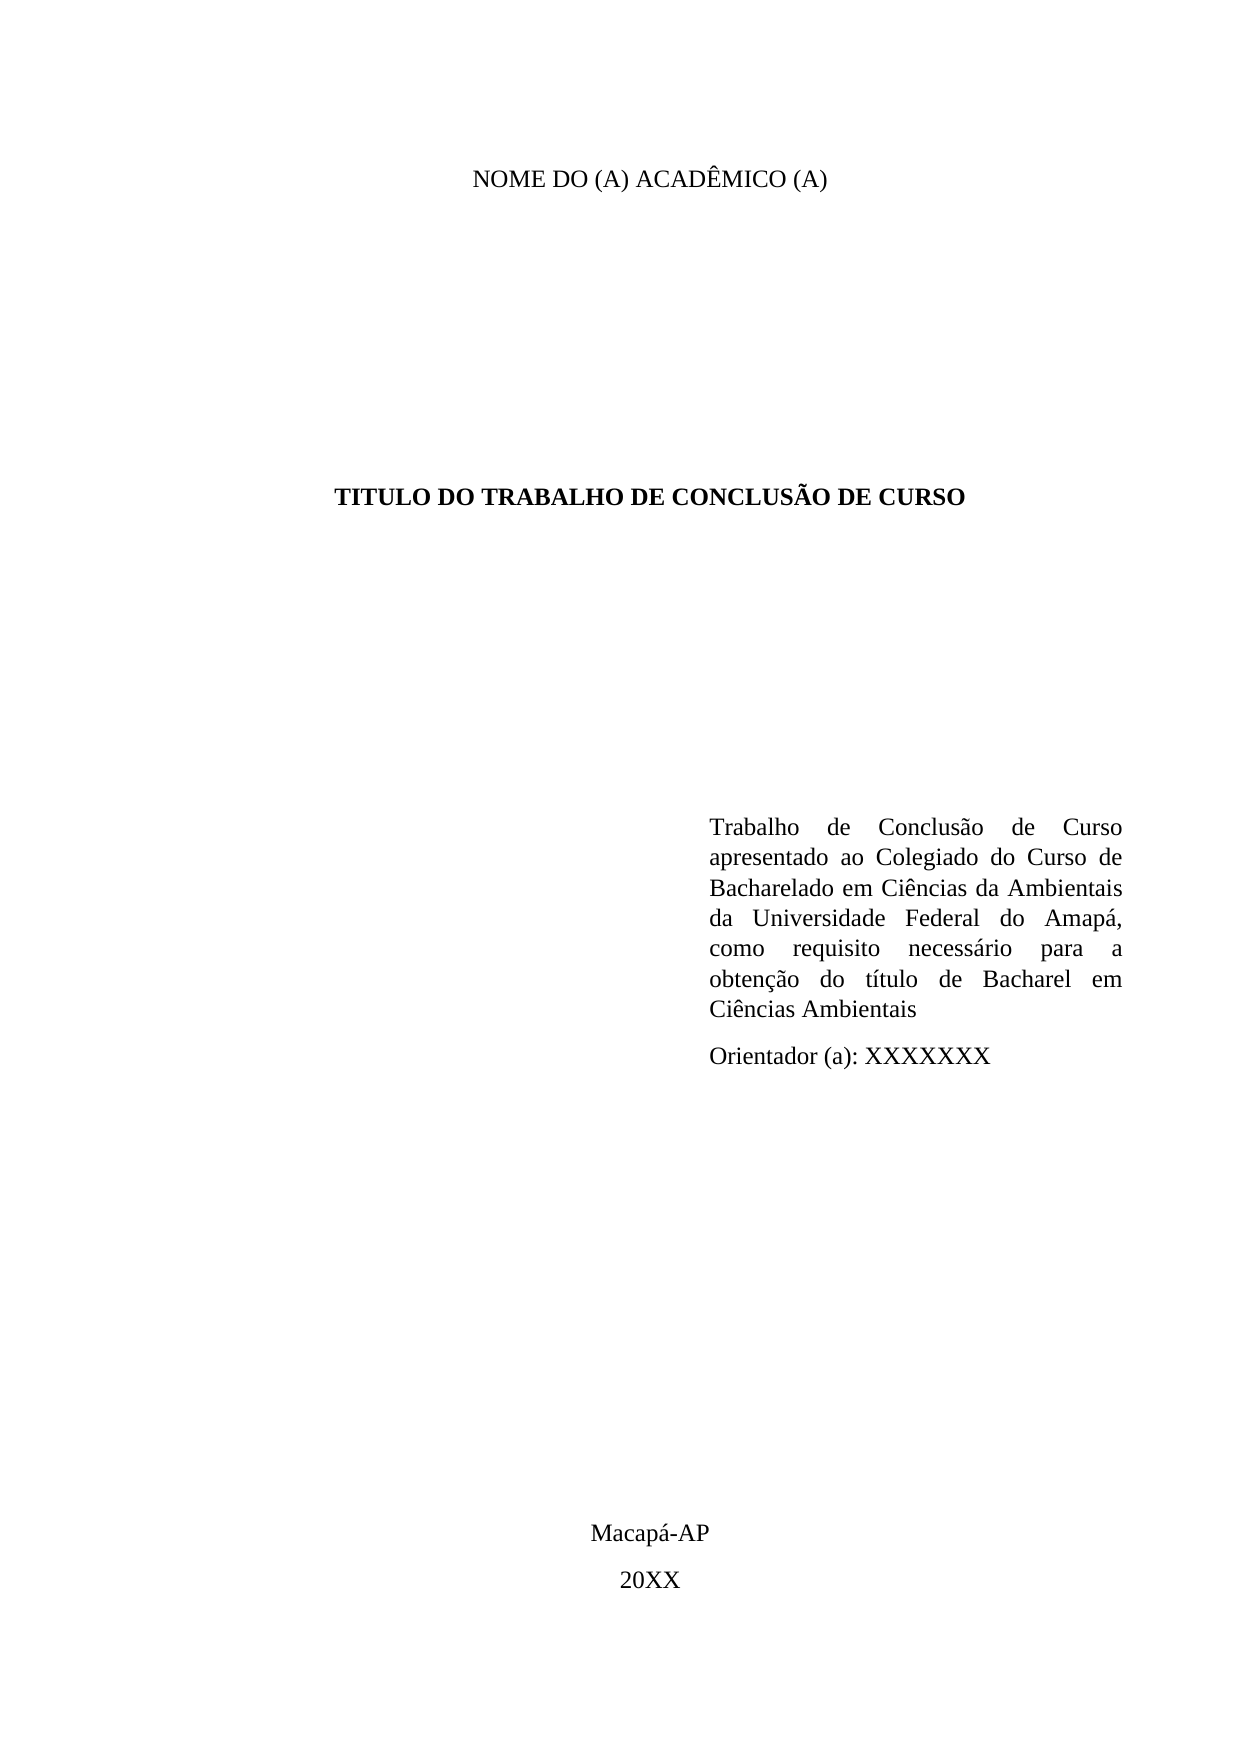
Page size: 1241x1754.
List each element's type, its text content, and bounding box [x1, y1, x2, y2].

text NOME DO (A) ACADÊMICO (A) [287, 164, 1012, 193]
text Orientador (a): XXXXXXX [709, 1041, 1134, 1070]
text TITULO DO TRABALHO DE CONCLUSÃO DE CURSO [177, 482, 1123, 511]
text Macapá-AP 20XX [590, 1518, 710, 1594]
text Trabalho de Conclusão de Curso apresentado ao Colegiado do Curso de Bacharelado em Ciências da Ambientais da Universidade Federal do Amapá, como requisito necessário para a obtenção do título de Bacharel em Ciências Ambientais [709, 812, 1123, 1023]
